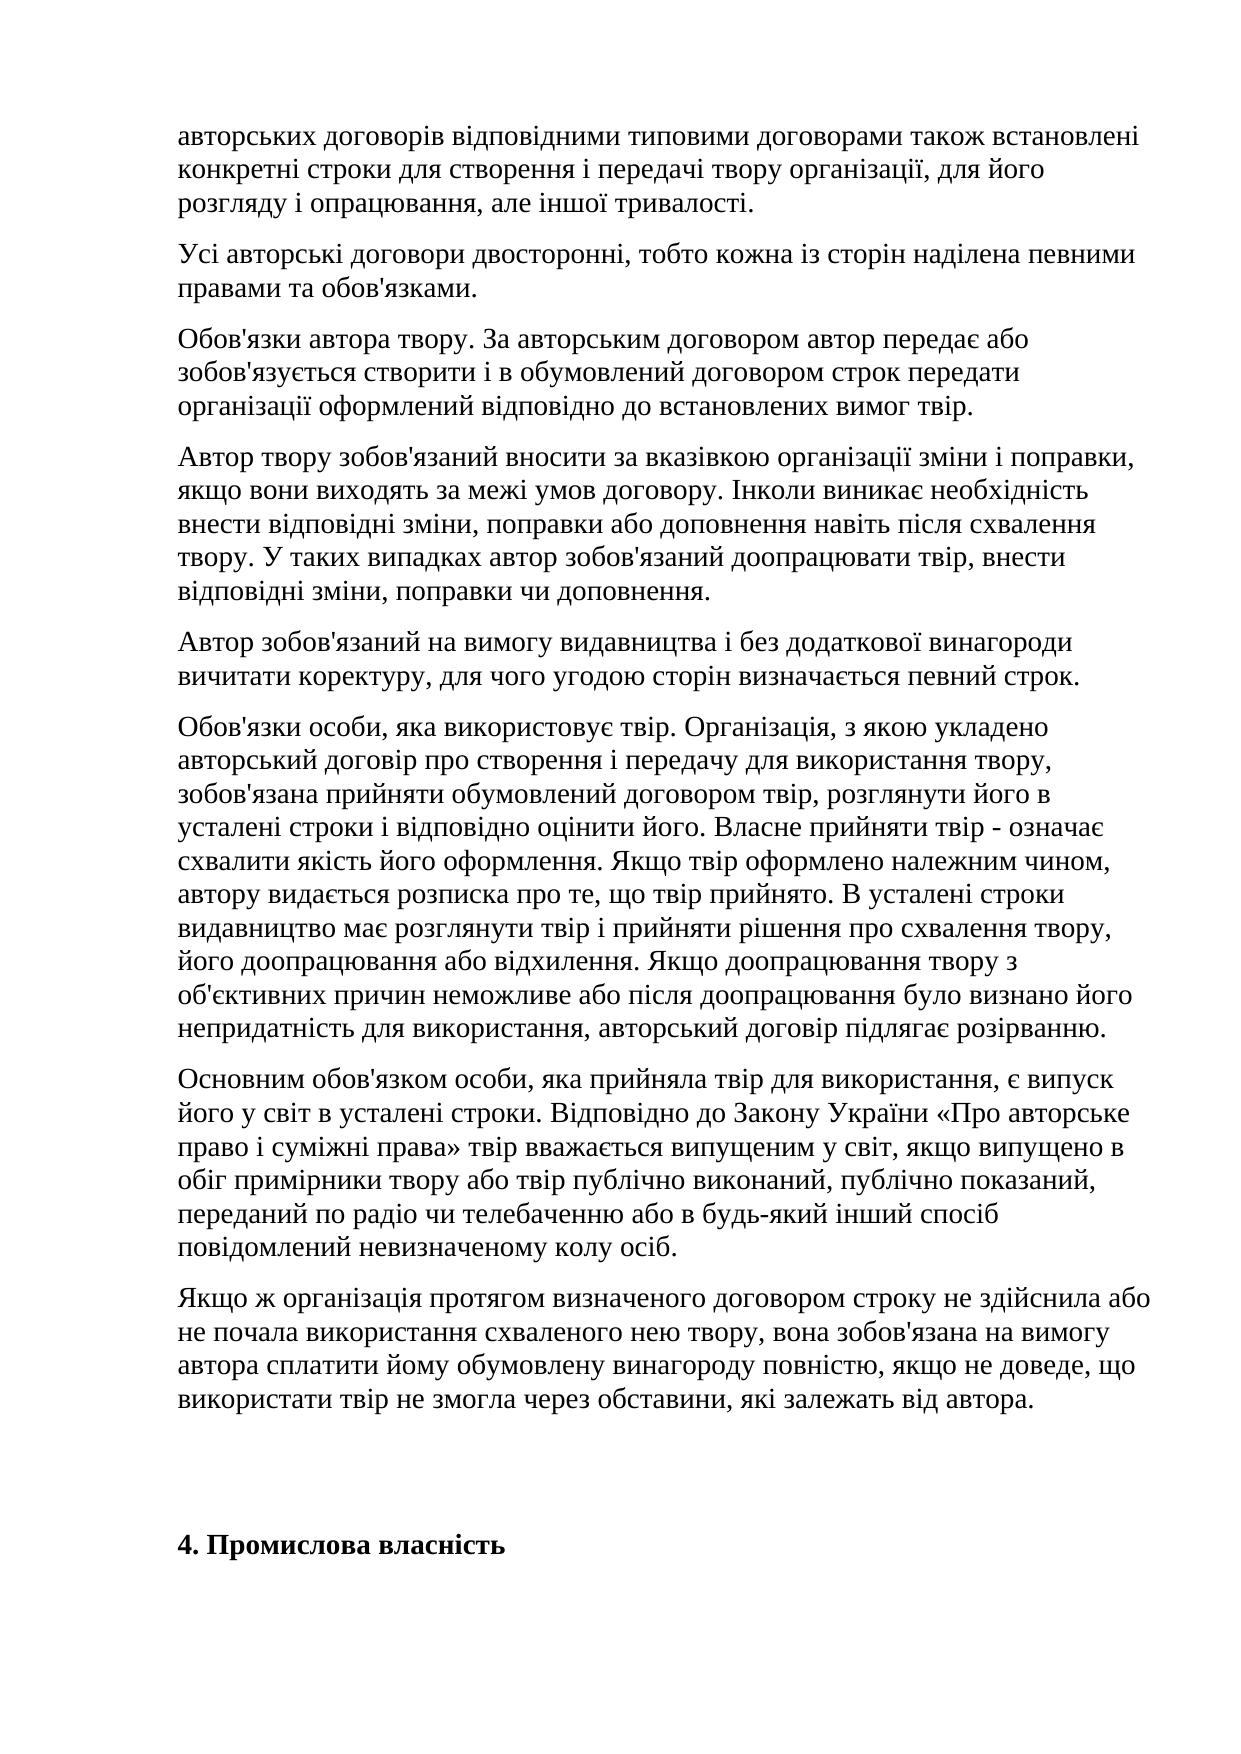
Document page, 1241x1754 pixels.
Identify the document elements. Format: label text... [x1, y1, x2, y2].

text Обов'язки автора твору. За авторським договором автор передає або зобов'язується створити і в обумовлений договором строк передати організації оформлений відповідно до встановлених вимог твір. [177, 321, 1152, 421]
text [177, 118, 1152, 219]
text Основним обов'язком особи, яка прийняла твір для використання, є випуск його у світ в усталені строки. Відповідно до Закону України «Про авторське право і суміжні права» твір вважається випущеним у світ, якщо випущено в обіг примірники твору або твір публічно виконаний, публічно показаний, переданий по радіо чи телебаченню або в будь-який інший спосіб повідомлений невизначеному колу осіб. [177, 1062, 1152, 1263]
text Усі авторські договори двосторонні, тобто кожна із сторін наділена певними правами та обов'язками. [177, 236, 1152, 303]
text Обов'язки особи, яка використовує твір. Організація, з якою укладено авторський договір про створення і передачу для використання твору, зобов'язана прийняти обумовлений договором твір, розглянути його в усталені строки і відповідно оцінити його. Власне прийняти твір - означає схвалити якість його оформлення. Якщо твір оформлено належним чином, автору видається розписка про те, що твір прийнято. В усталені строки видавництво має розглянути твір і прийняти рішення про схвалення твору, його доопрацювання або відхилення. Якщо доопрацювання твору з об'єктивних причин неможливе або після доопрацювання було визнано його непридатність для використання, авторський договір підлягає розірванню. [177, 709, 1152, 1044]
text Автор твору зобов'язаний вносити за вказівкою організації зміни і поправки, якщо вони виходять за межі умов договору. Інколи виникає необхідність внести відповідні зміни, поправки або доповнення навіть після схвалення твору. У таких випадках автор зобов'язаний доопрацювати твір, внести відповідні зміни, поправки чи доповнення. [177, 439, 1152, 607]
text Якщо ж організація протягом визначеного договором строку не здійснила або не почала використання схваленого нею твору, вона зобов'язана на вимогу автора сплатити йому обумовлену винагороду повністю, якщо не доведе, що використати твір не змогла через обставини, які залежать від автора. [177, 1280, 1152, 1414]
text Автор зобов'язаний на вимогу видавництва і без додаткової винагороди вичитати коректуру, для чого угодою сторін визначається певний строк. [177, 624, 1152, 691]
text 4. Промислова власність [177, 1527, 1152, 1561]
